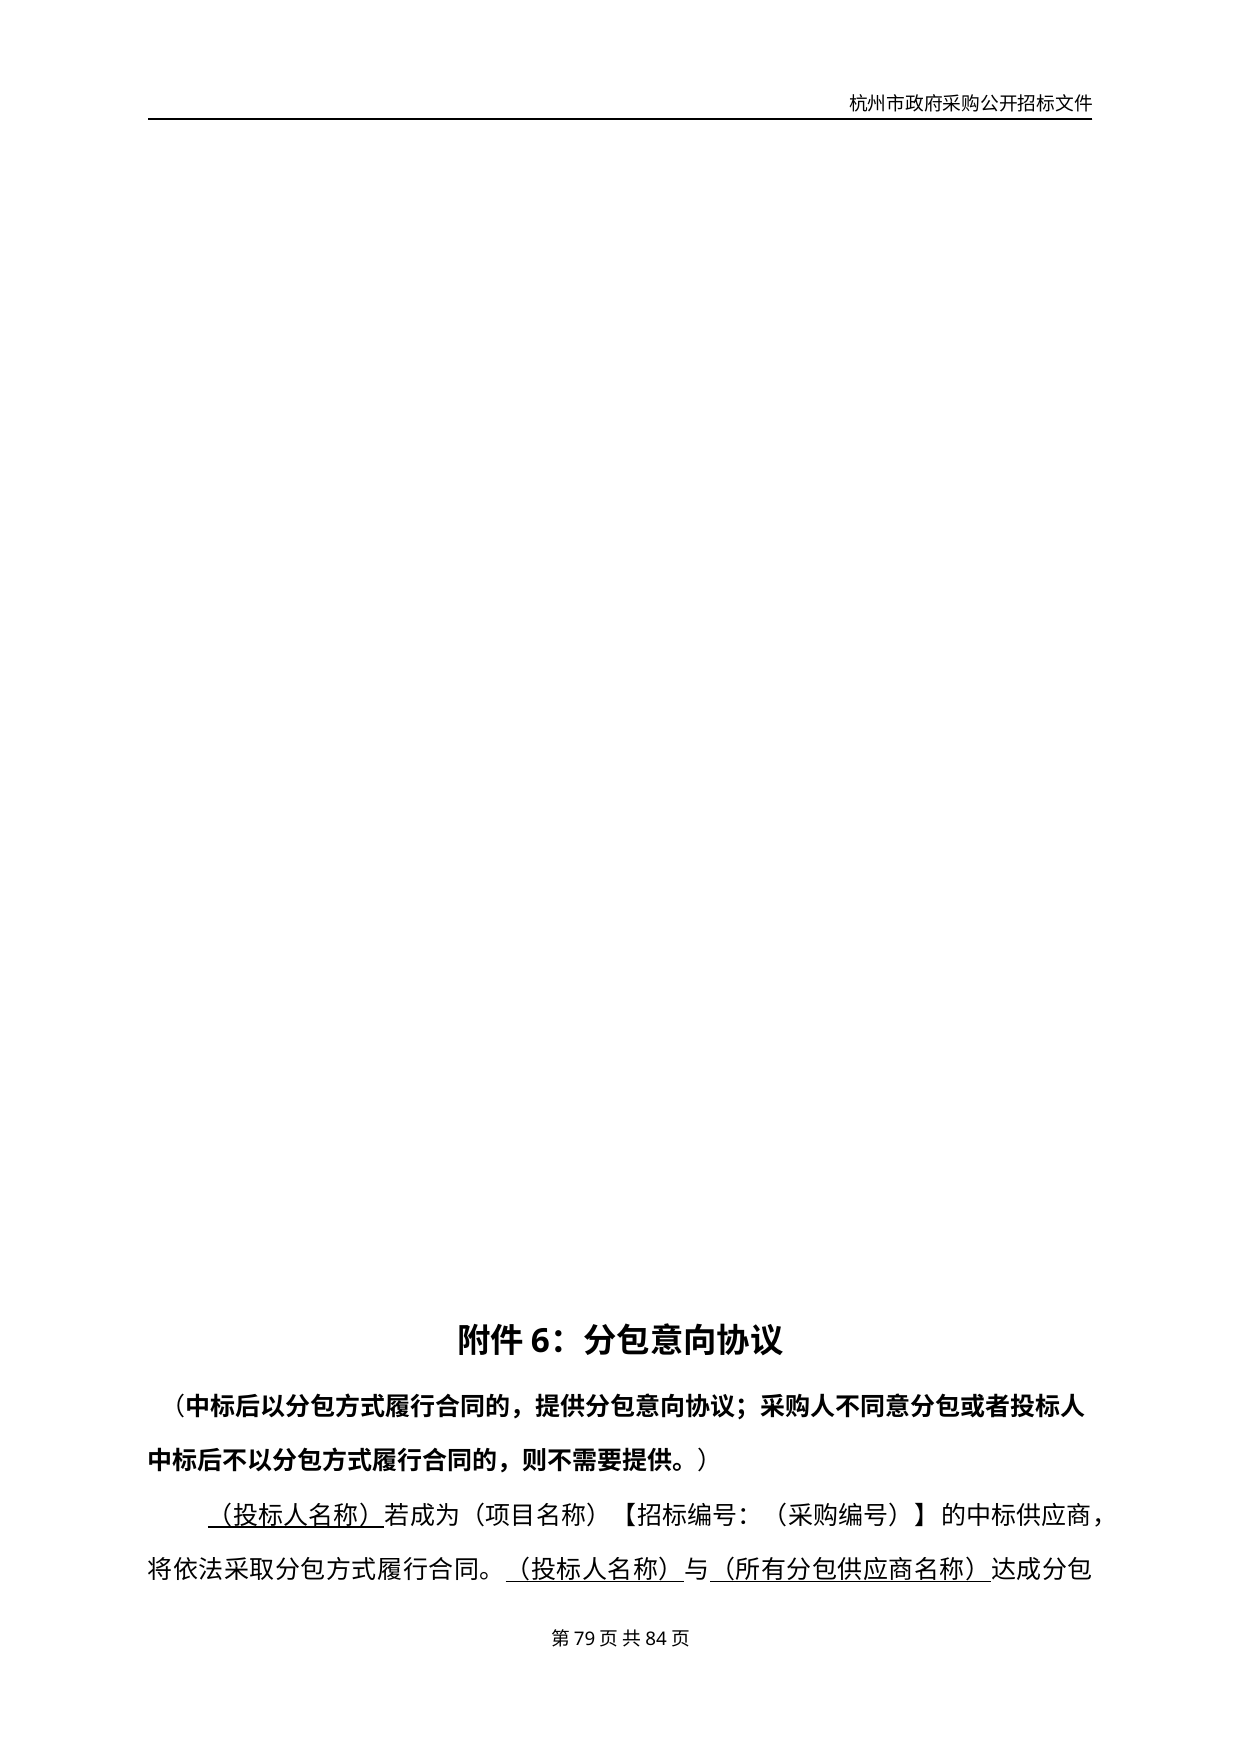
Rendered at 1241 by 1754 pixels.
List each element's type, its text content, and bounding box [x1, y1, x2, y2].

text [148, 1495, 1092, 1586]
text 附件6：分包意向协议 [148, 1314, 1092, 1362]
text （中标后以分包方式履行合同的，提供分包意向协议；采购人不同意分包或者投标人中标后不以分包方式履行合同的，则不需要提供。） [148, 1386, 1092, 1477]
